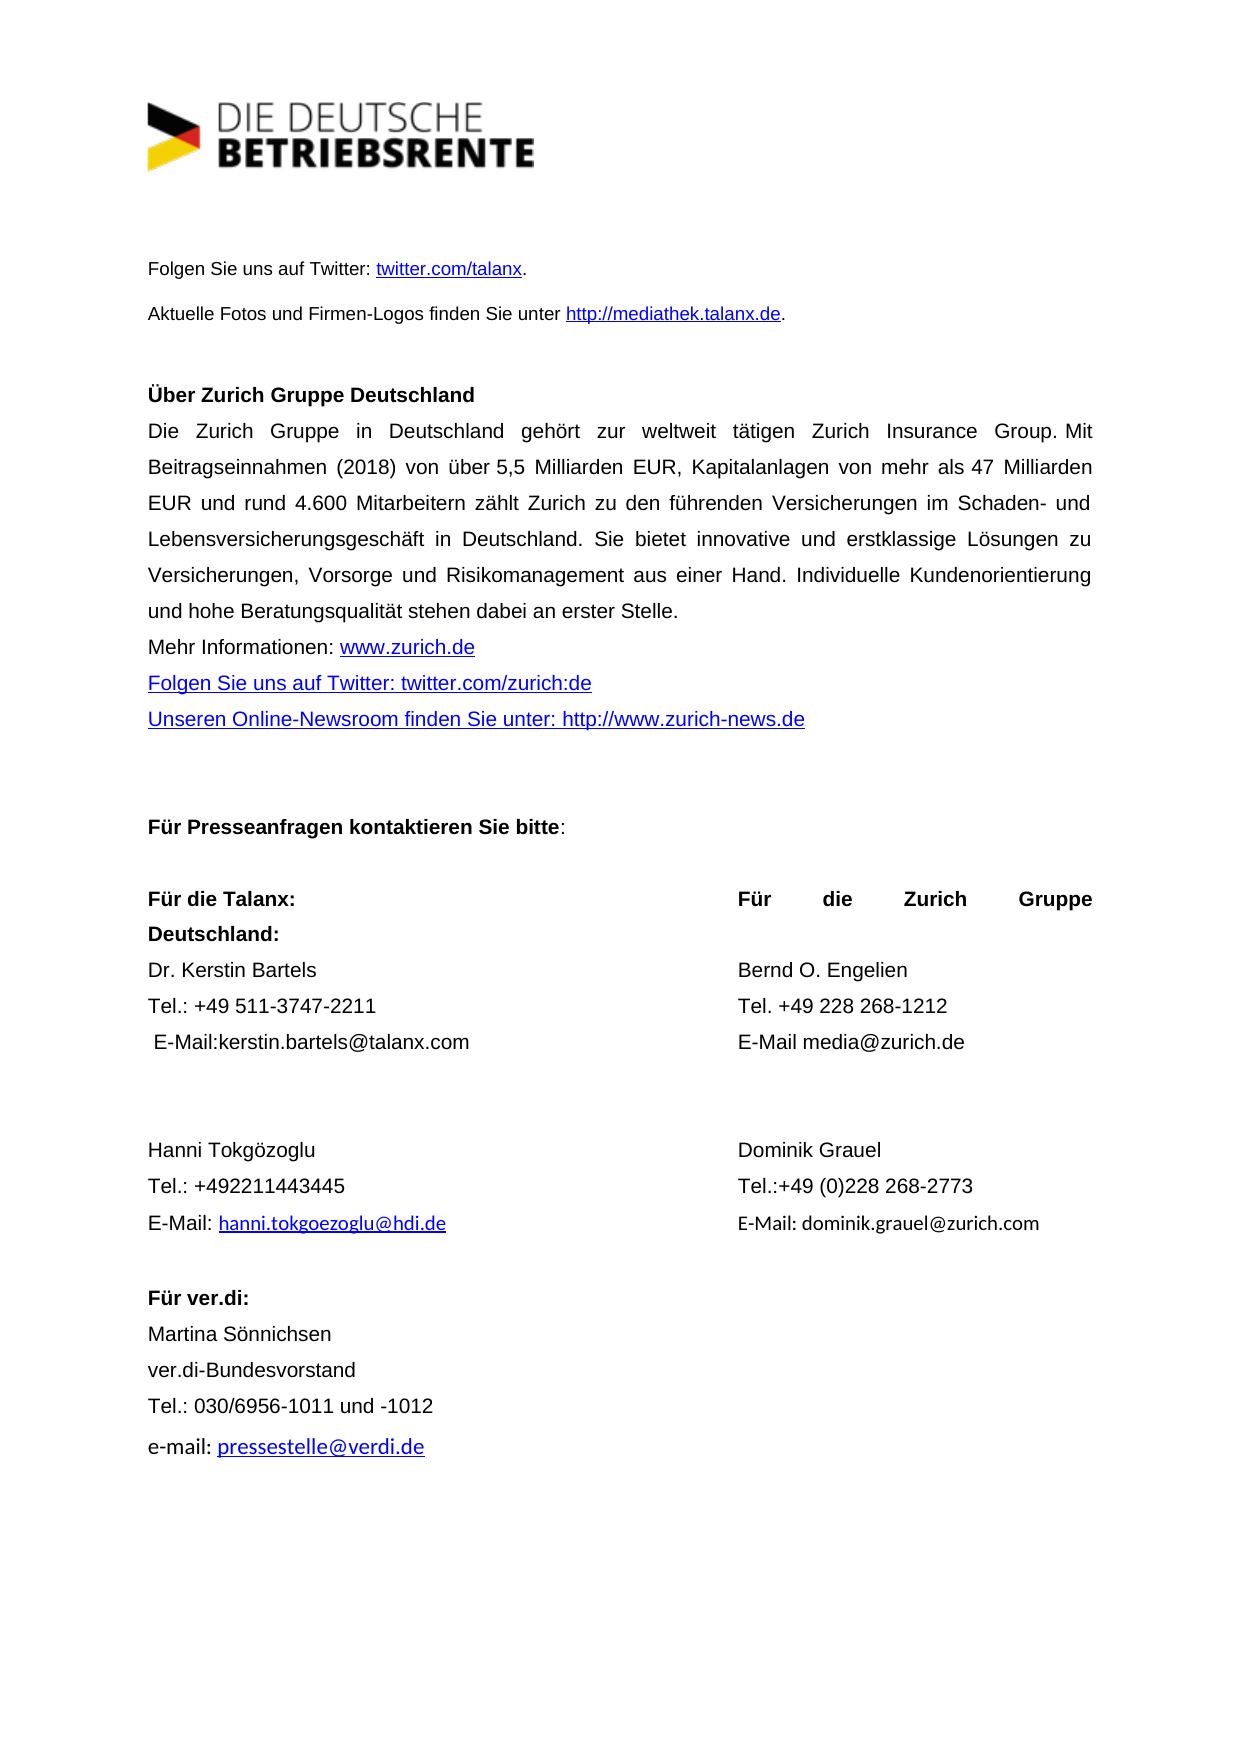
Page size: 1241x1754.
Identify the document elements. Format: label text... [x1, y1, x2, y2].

text Folgen Sie uns auf Twitter: twitter.com/talanx. [148, 258, 1093, 279]
text E-Mail: hanni.tokgoezoglu@hdi.de E-Mail: dominik.grauel@zurich.com [148, 1210, 1093, 1235]
text Tel.: +492211443445 Tel.:+49 (0)228 268-2773 [148, 1174, 1093, 1198]
picture [147, 102, 534, 172]
text Über Zurich Gruppe Deutschland [148, 383, 1093, 407]
text Die Zurich Gruppe in Deutschland gehört zur weltweit tätigen Zurich Insurance Group. Mit Beitragseinnahmen (2018) von über 5,5 Milliarden EUR, Kapitalanlagen von mehr als 47 Milliarden EUR und rund 4.600 Mitarbeitern zählt Zurich zu den führenden Versicherungen im Schaden- und Lebensversicherungsgeschäft in Deutschland. Sie bietet innovative und erstklassige Lösungen zu Versicherungen, Vorsorge und Risikomanagement aus einer Hand. Individuelle Kundenorientierung und hohe Beratungsqualität stehen dabei an erster Stelle. [148, 419, 1093, 623]
text Aktuelle Fotos und Firmen-Logos finden Sie unter http://mediathek.talanx.de. [148, 302, 1093, 324]
text Folgen Sie uns auf Twitter: twitter.com/zurich:de [148, 671, 1093, 695]
text E-Mail:kerstin.bartels@talanx.com E-Mail media@zurich.de [148, 1030, 1093, 1054]
text Martina Sönnichsen ver.di-Bundesvorstand Tel.: 030/6956-1011 und -1012 e-mail: pressestelle@verdi.de [148, 1322, 1093, 1460]
text Für die Talanx: Für die Zurich Gruppe Deutschland: [148, 886, 1093, 946]
text Für Presseanfragen kontaktieren Sie bitte: [148, 814, 1093, 838]
text Für ver.di: [148, 1286, 1093, 1310]
text Hanni Tokgözoglu Dominik Grauel [148, 1138, 1093, 1162]
text Unseren Online-Newsroom finden Sie unter: http://www.zurich-news.de [148, 707, 1093, 731]
text Mehr Informationen: www.zurich.de [148, 635, 1093, 659]
text Dr. Kerstin Bartels Bernd O. Engelien [148, 958, 1093, 982]
text Tel.: +49 511-3747-2211 Tel. +49 228 268-1212 [148, 994, 1093, 1018]
